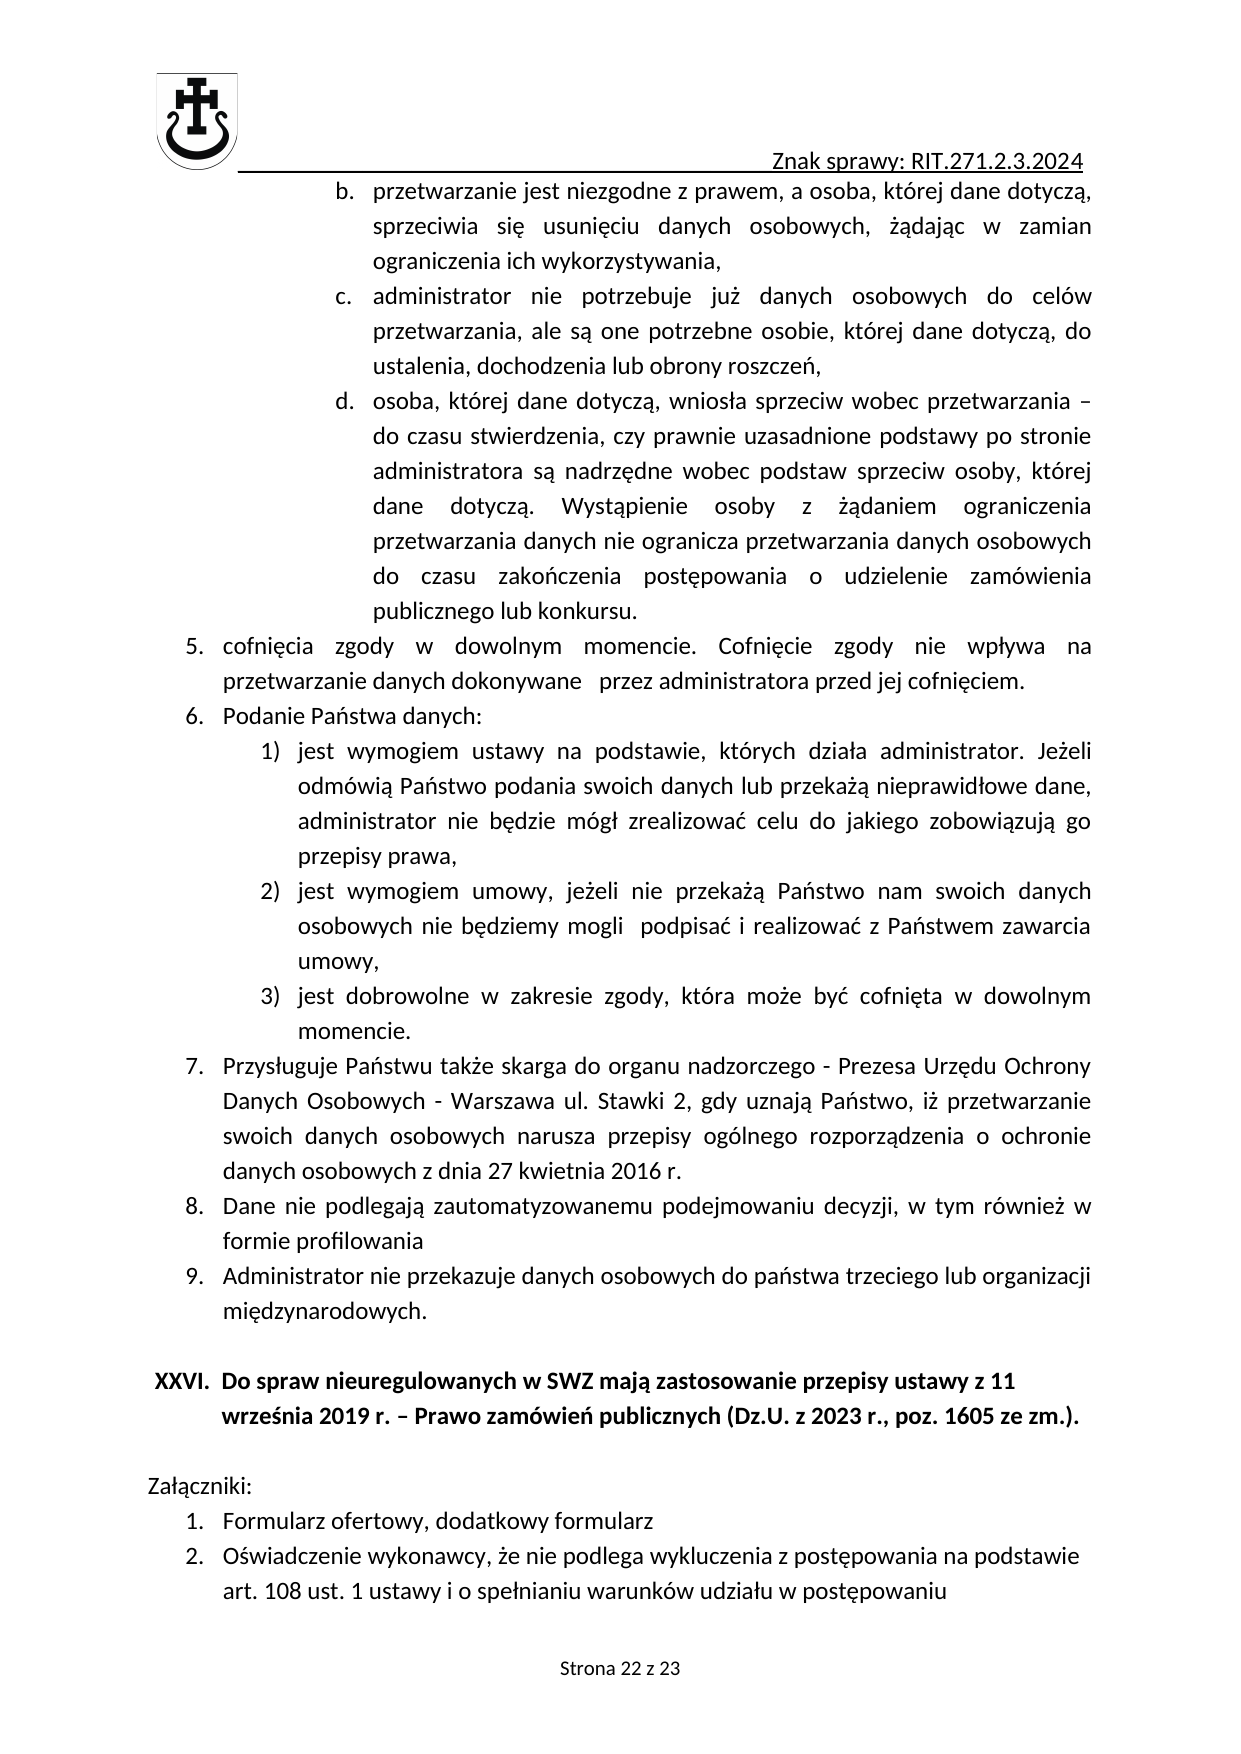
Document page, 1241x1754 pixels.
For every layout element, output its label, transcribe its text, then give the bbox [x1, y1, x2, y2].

list administrator nie potrzebuje już danych osobowych do celów przetwarzania, ale są one potrzebne osobie, której dane dotyczą, do ustalenia, dochodzenia lub obrony roszczeń, [335, 280, 1093, 381]
list Podanie Państwa danych: [185, 700, 1093, 731]
list przetwarzanie jest niezgodne z prawem, a osoba, której dane dotyczą, sprzeciwia się usunięciu danych osobowych, żądając w zamian ograniczenia ich wykorzystywania, [335, 175, 1093, 276]
list Przysługuje Państwu także skarga do organu nadzorczego - Prezesa Urzędu Ochrony Danych Osobowych - Warszawa ul. Stawki 2, gdy uznają Państwo, iż przetwarzanie swoich danych osobowych narusza przepisy ogólnego rozporządzenia o ochronie danych osobowych z dnia 27 kwietnia 2016 r. [185, 1050, 1093, 1186]
list jest dobrowolne w zakresie zgody, która może być cofnięta w dowolnym momencie. [260, 980, 1093, 1046]
list osoba, której dane dotyczą, wniosła sprzeciw wobec przetwarzania – do czasu stwierdzenia, czy prawnie uzasadnione podstawy po stronie administratora są nadrzędne wobec podstaw sprzeciw osoby, której dane dotyczą. Wystąpienie osoby z żądaniem ograniczenia przetwarzania danych nie ogranicza przetwarzania danych osobowych do czasu zakończenia postępowania o udzielenie zamówienia publicznego lub konkursu. [335, 385, 1093, 626]
list jest wymogiem ustawy na podstawie, których działa administrator. Jeżeli odmówią Państwo podania swoich danych lub przekażą nieprawidłowe dane, administrator nie będzie mógł zrealizować celu do jakiego zobowiązują go przepisy prawa, [260, 735, 1093, 871]
list Dane nie podlegają zautomatyzowanemu podejmowaniu decyzji, w tym również w formie profilowania [185, 1190, 1093, 1256]
picture [156, 73, 238, 170]
list Oświadczenie wykonawcy, że nie podlega wykluczenia z postępowania na podstawie art. 108 ust. 1 ustawy i o spełnianiu warunków udziału w postępowaniu [185, 1540, 1093, 1606]
text września 2019 r. – Prawo zamówień publicznych (Dz.U. z 2023 r., poz. 1605 ze zm.). [192, 1400, 1093, 1431]
list Administrator nie przekazuje danych osobowych do państwa trzeciego lub organizacji międzynarodowych. [185, 1260, 1093, 1326]
list jest wymogiem umowy, jeżeli nie przekażą Państwo nam swoich danych osobowych nie będziemy mogli podpisać i realizować z Państwem zawarcia umowy, [260, 875, 1093, 976]
list Do spraw nieuregulowanych w SWZ mają zastosowanie przepisy ustawy z 11 [154, 1365, 1093, 1396]
text Załączniki: [148, 1470, 1093, 1501]
list cofnięcia zgody w dowolnym momencie. Cofnięcie zgody nie wpływa na przetwarzanie danych dokonywane przez administratora przed jej cofnięciem. [185, 630, 1093, 696]
list Formularz ofertowy, dodatkowy formularz [185, 1505, 1093, 1536]
